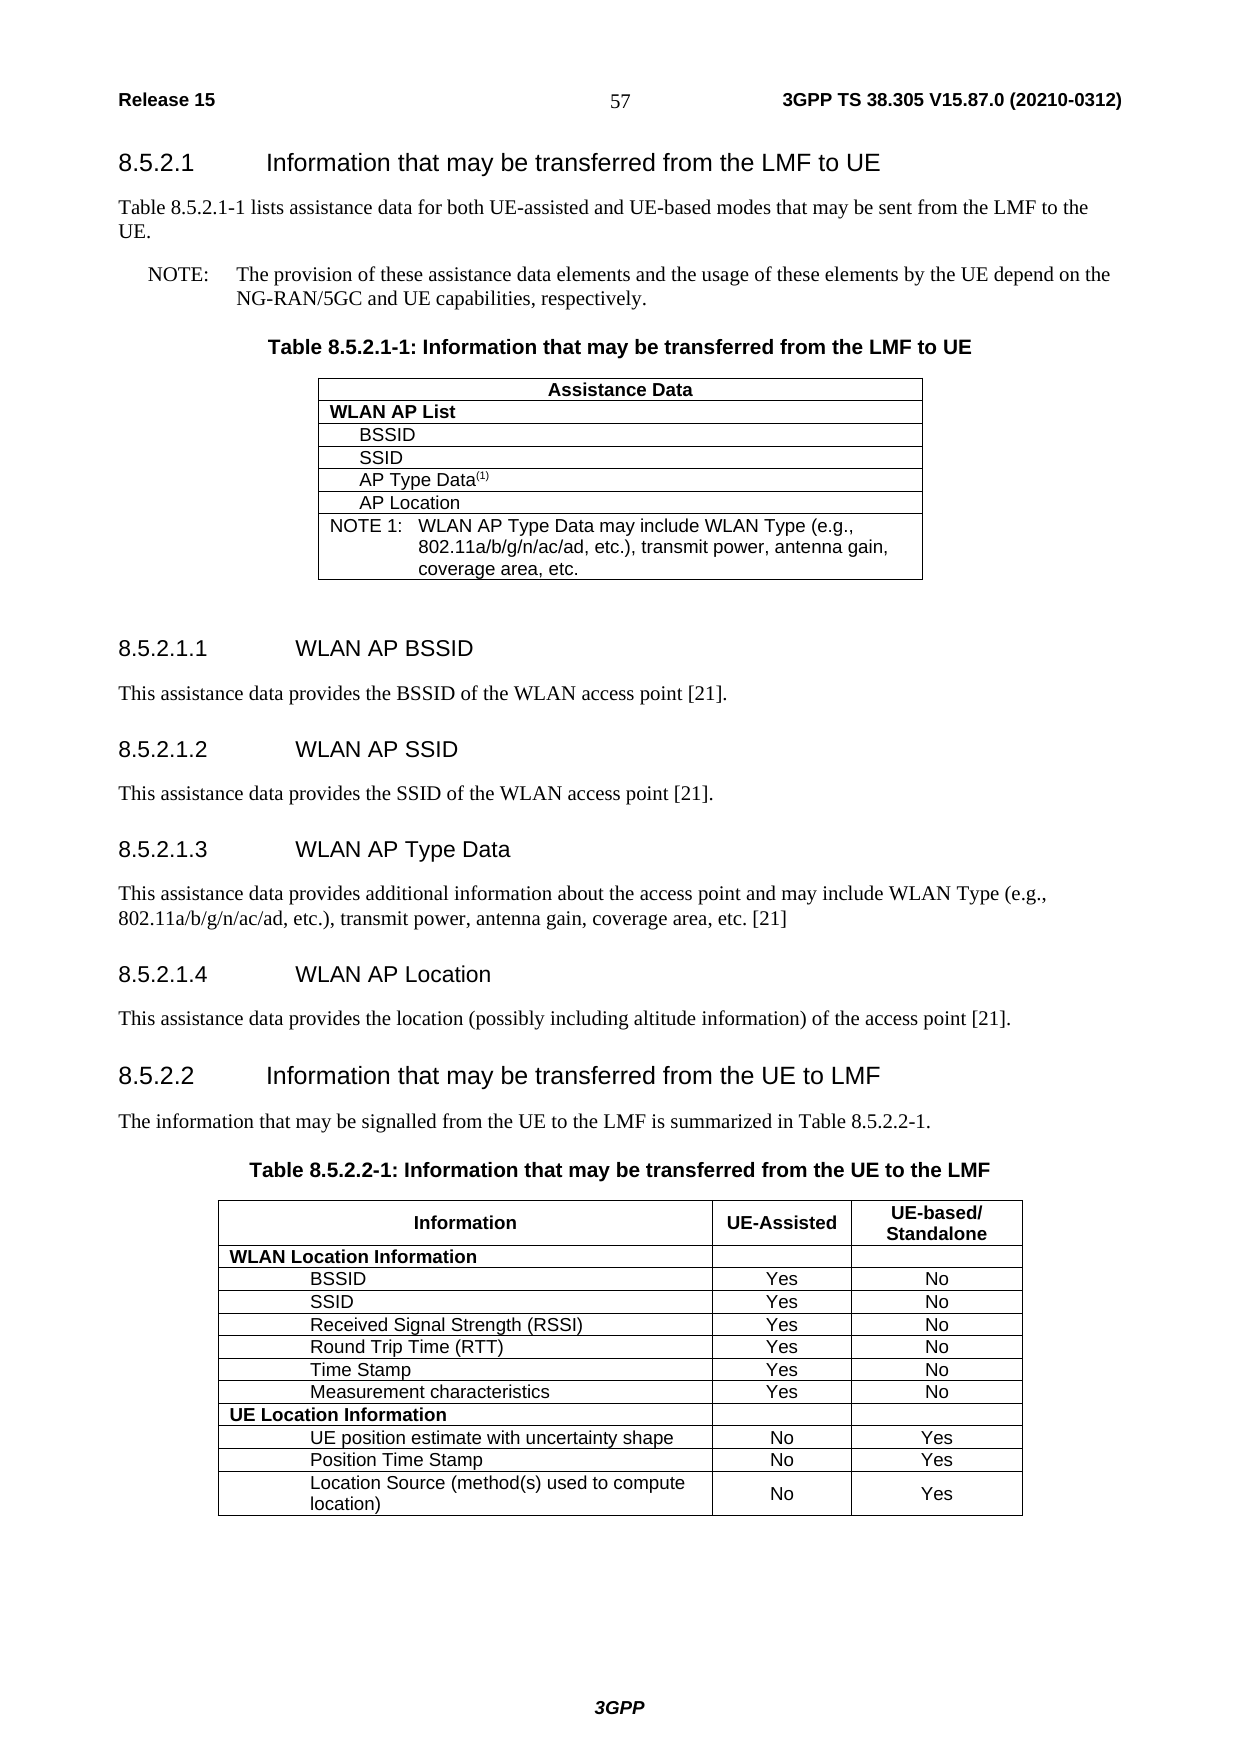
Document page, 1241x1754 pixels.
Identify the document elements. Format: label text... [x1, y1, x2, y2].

subtitle 8.5.2.1.1 WLAN AP BSSID [118, 635, 1122, 662]
subtitle 8.5.2.2 Information that may be transferred from the UE to LMF [118, 1061, 1122, 1090]
text This assistance data provides the SSID of the WLAN access point [21]. [118, 781, 1122, 805]
table_cell No [852, 1268, 1022, 1290]
table_cell SSID [219, 1291, 712, 1312]
table_cell SSID [319, 447, 922, 468]
table_cell Position Time Stamp [219, 1449, 712, 1471]
table_cell BSSID [319, 424, 922, 446]
table_cell No [713, 1472, 851, 1515]
table_cell Yes [852, 1426, 1022, 1448]
table_cell [713, 1246, 851, 1267]
table_cell Round Trip Time (RTT) [219, 1336, 712, 1358]
table_header UE-based/ Standalone [852, 1201, 1022, 1244]
subtitle 8.5.2.1.4 WLAN AP Location [118, 961, 1122, 987]
table_cell BSSID [219, 1268, 712, 1290]
table_cell Measurement characteristics [219, 1381, 712, 1403]
table_cell NOTE 1: WLAN AP Type Data may include WLAN Type (e.g., 802.11a/b/g/n/ac/ad, etc.), transmit power, antenna gain, coverage area, etc. [319, 514, 922, 579]
table_cell No [852, 1381, 1022, 1403]
table_cell Yes [852, 1472, 1022, 1515]
subtitle 8.5.2.1.3 WLAN AP Type Data [118, 836, 1122, 863]
table_cell No [713, 1449, 851, 1471]
text Table 8.5.2.1-1 lists assistance data for both UE-assisted and UE-based modes that may be sent from the LMF to the UE. [118, 195, 1122, 243]
text NOTE: The provision of these assistance data elements and the usage of these elements by the UE depend on the NG-RAN/5GC and UE capabilities, respectively. [148, 262, 1122, 310]
table_cell Yes [713, 1359, 851, 1380]
table_cell No [852, 1314, 1022, 1335]
table_cell [713, 1404, 851, 1425]
table_cell Yes [852, 1449, 1022, 1471]
table_cell AP Location [319, 492, 922, 513]
table_cell No [713, 1426, 851, 1448]
table_cell Yes [713, 1314, 851, 1335]
text This assistance data provides the location (possibly including altitude information) of the access point [21]. [118, 1006, 1122, 1030]
table_header Information [219, 1201, 712, 1244]
table_cell UE Location Information [219, 1404, 712, 1425]
text The information that may be signalled from the UE to the LMF is summarized in Table 8.5.2.2-1. [118, 1109, 1122, 1133]
table_cell Received Signal Strength (RSSI) [219, 1314, 712, 1335]
text Table 8.5.2.1-1: Information that may be transferred from the LMF to UE [118, 335, 1122, 359]
table_cell Time Stamp [219, 1359, 712, 1380]
text This assistance data provides additional information about the access point and may include WLAN Type (e.g., 802.11a/b/g/n/ac/ad, etc.), transmit power, antenna gain, coverage area, etc. [21] [118, 881, 1122, 929]
subtitle 8.5.2.1.2 WLAN AP SSID [118, 736, 1122, 762]
table_cell Yes [713, 1381, 851, 1403]
table_cell WLAN Location Information [219, 1246, 712, 1267]
table_cell UE position estimate with uncertainty shape [219, 1426, 712, 1448]
table_cell [852, 1404, 1022, 1425]
table_header UE-Assisted [713, 1201, 851, 1244]
table_header Assistance Data [319, 379, 922, 400]
table_cell WLAN AP List [319, 401, 922, 423]
text This assistance data provides the BSSID of the WLAN access point [21]. [118, 681, 1122, 704]
text Table 8.5.2.2-1: Information that may be transferred from the UE to the LMF [118, 1158, 1122, 1182]
table_cell Yes [713, 1268, 851, 1290]
table_cell Yes [713, 1336, 851, 1358]
table_cell Yes [713, 1291, 851, 1312]
table_cell No [852, 1359, 1022, 1380]
table_cell No [852, 1291, 1022, 1312]
table_cell No [852, 1336, 1022, 1358]
table_cell [852, 1246, 1022, 1267]
table_cell Location Source (method(s) used to compute location) [219, 1472, 712, 1515]
table_cell AP Type Data(1) [319, 469, 922, 491]
subtitle 8.5.2.1 Information that may be transferred from the LMF to UE [118, 147, 1122, 176]
